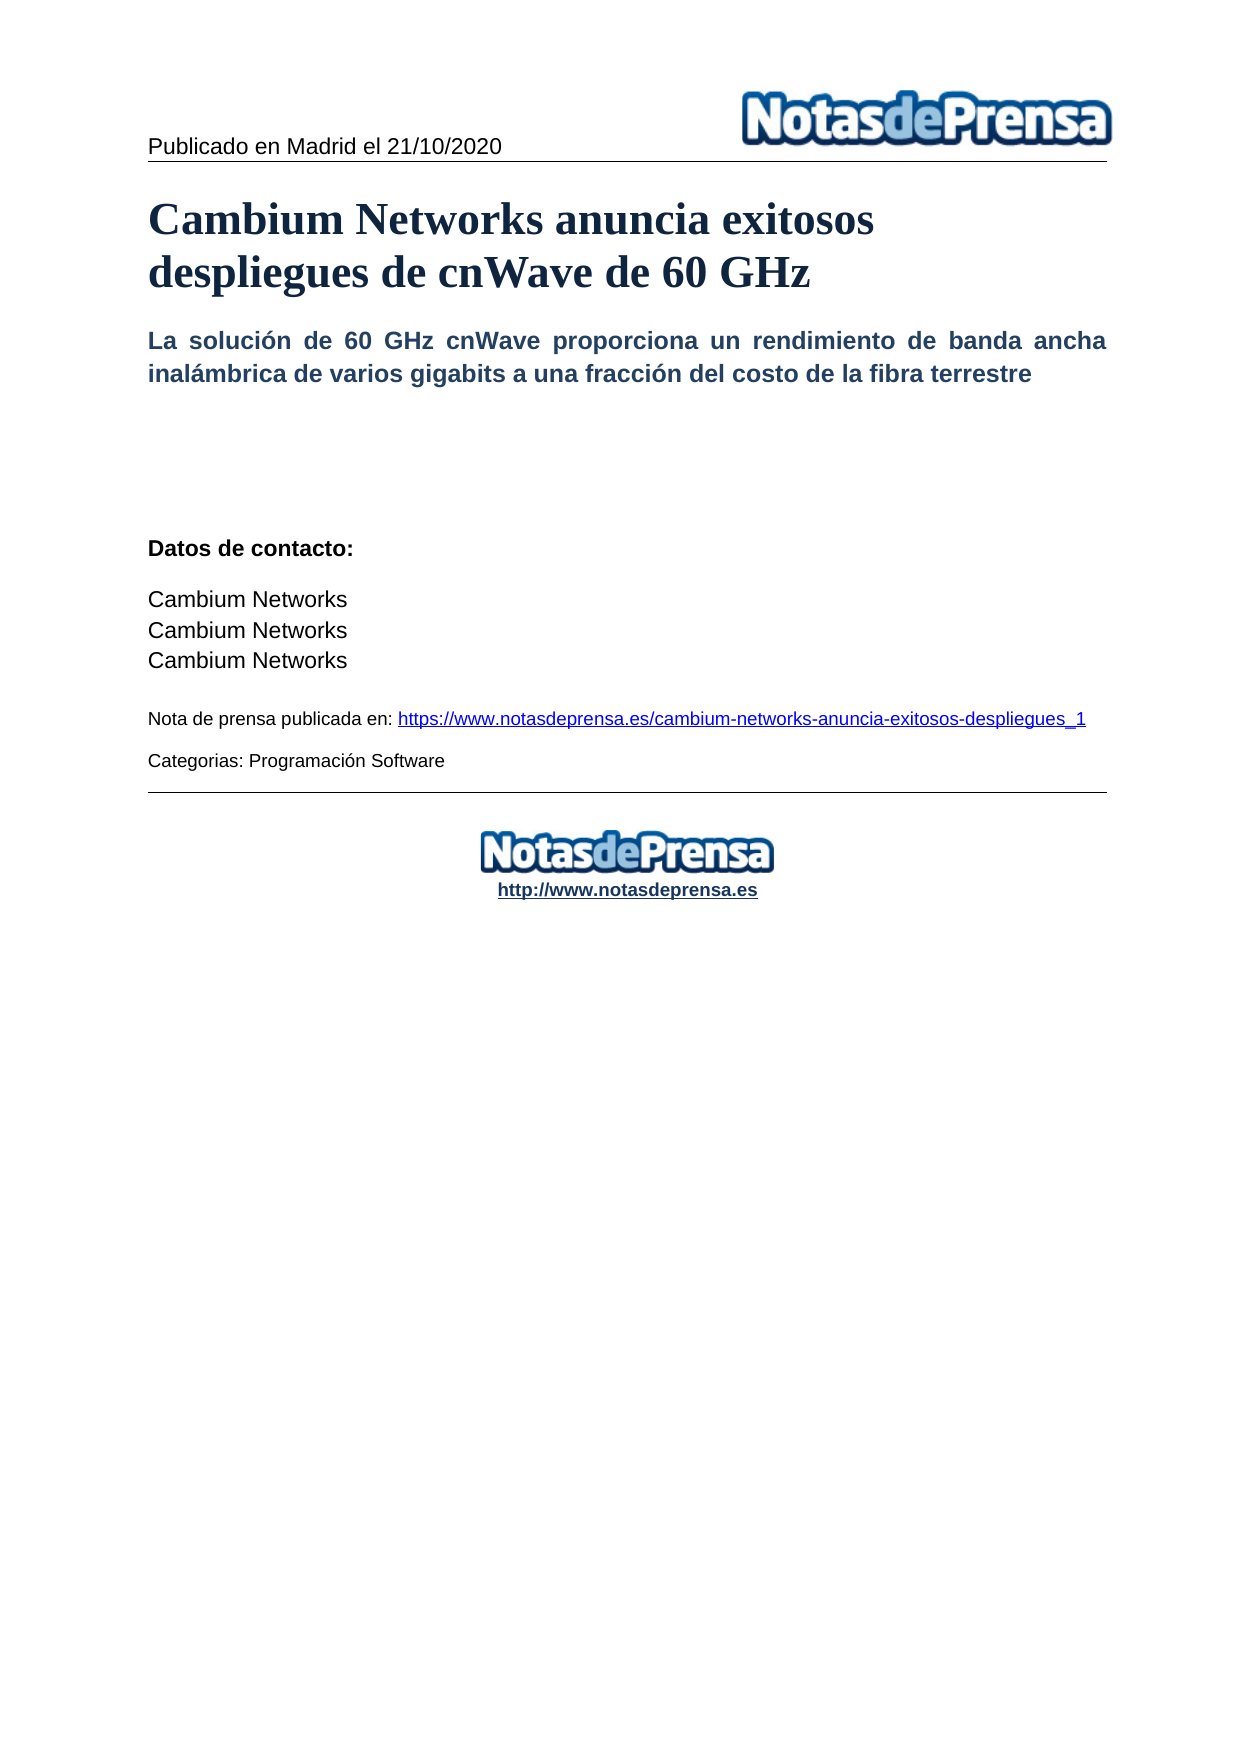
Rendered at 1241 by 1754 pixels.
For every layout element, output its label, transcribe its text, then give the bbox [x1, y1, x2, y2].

text Nota de prensa publicada en: https://www.notasdeprensa.es/cambium-networks-anuncia-exitosos-despliegues_1 [148, 707, 1107, 729]
picture [480, 829, 775, 875]
text Categorias: Programación Software [148, 750, 1107, 771]
subtitle La solución de 60 GHz cnWave proporciona un rendimiento de banda ancha inalámbrica de varios gigabits a una fracción del costo de la fibra terrestre [148, 326, 1107, 388]
text Cambium Networks [148, 617, 1063, 643]
picture [742, 90, 1113, 148]
text Datos de contacto: [148, 535, 1107, 562]
text http://www.notasdeprensa.es [148, 879, 1107, 901]
subtitle Cambium Networks anuncia exitosos despliegues de cnWave de 60 GHz [148, 192, 1107, 297]
text Cambium Networks [148, 586, 1063, 613]
text Cambium Networks [148, 647, 1063, 673]
text Publicado en Madrid el 21/10/2020 [148, 133, 1107, 161]
